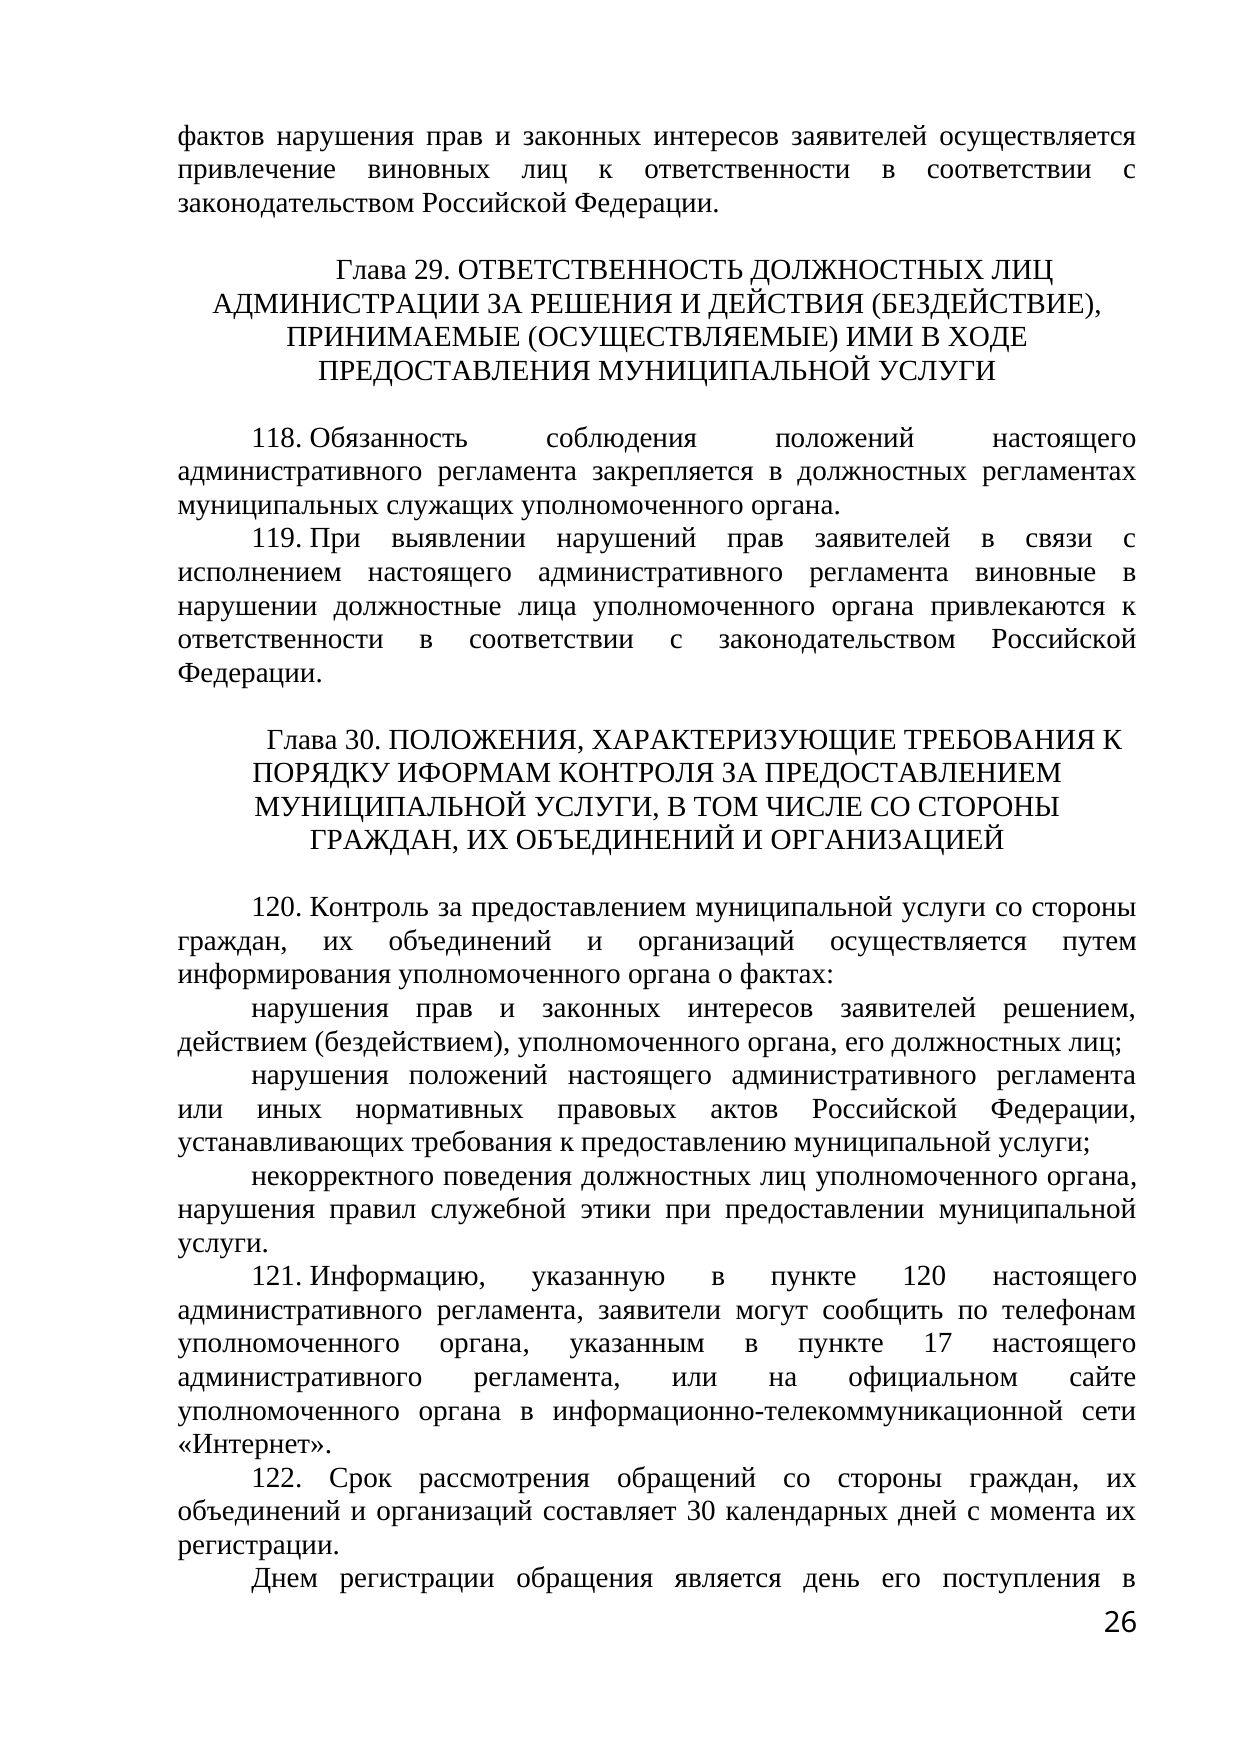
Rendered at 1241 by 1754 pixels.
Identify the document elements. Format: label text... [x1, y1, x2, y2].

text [177, 118, 1137, 219]
text нарушения положений настоящего административного регламента или иных нормативных правовых актов Российской Федерации, устанавливающих требования к предоставлению муниципальной услуги; [177, 1057, 1137, 1158]
text 121. Информацию, указанную в пункте 120 настоящего административного регламента, заявители могут сообщить по телефонам уполномоченного органа, указанным в пункте 17 настоящего административного регламента, или на официальном сайте уполномоченного органа в информационно-телекоммуникационной сети «Интернет». [177, 1258, 1137, 1460]
text Глава 30. ПОЛОЖЕНИЯ, ХАРАКТЕРИЗУЮЩИЕ ТРЕБОВАНИЯ К ПОРЯДКУ ИФОРМАМ КОНТРОЛЯ ЗА ПРЕДОСТАВЛЕНИЕМ МУНИЦИПАЛЬНОЙ УСЛУГИ, В ТОМ ЧИСЛЕ СО СТОРОНЫ ГРАЖДАН, ИХ ОБЪЕДИНЕНИЙ И ОРГАНИЗАЦИЕЙ [177, 722, 1137, 856]
text 122. Срок рассмотрения обращений со стороны граждан, их объединений и организаций составляет 30 календарных дней с момента их регистрации. [177, 1460, 1137, 1560]
text некорректного поведения должностных лиц уполномоченного органа, нарушения правил служебной этики при предоставлении муниципальной услуги. [177, 1158, 1137, 1258]
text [177, 1560, 1137, 1594]
text 120. Контроль за предоставлением муниципальной услуги со стороны граждан, их объединений и организаций осуществляется путем информирования уполномоченного органа о фактах: [177, 889, 1137, 990]
text нарушения прав и законных интересов заявителей решением, действием (бездействием), уполномоченного органа, его должностных лиц; [177, 990, 1137, 1057]
text 118. Обязанность соблюдения положений настоящего административного регламента закрепляется в должностных регламентах муниципальных служащих уполномоченного органа. [177, 420, 1137, 521]
text Глава 29. ОТВЕТСТВЕННОСТЬ ДОЛЖНОСТНЫХ ЛИЦ АДМИНИСТРАЦИИ ЗА РЕШЕНИЯ И ДЕЙСТВИЯ (БЕЗДЕЙСТВИЕ), ПРИНИМАЕМЫЕ (ОСУЩЕСТВЛЯЕМЫЕ) ИМИ В ХОДЕ ПРЕДОСТАВЛЕНИЯ МУНИЦИПАЛЬНОЙ УСЛУГИ [177, 252, 1137, 386]
text 119. При выявлении нарушений прав заявителей в связи с исполнением настоящего административного регламента виновные в нарушении должностные лица уполномоченного органа привлекаются к ответственности в соответствии с законодательством Российской Федерации. [177, 521, 1137, 688]
